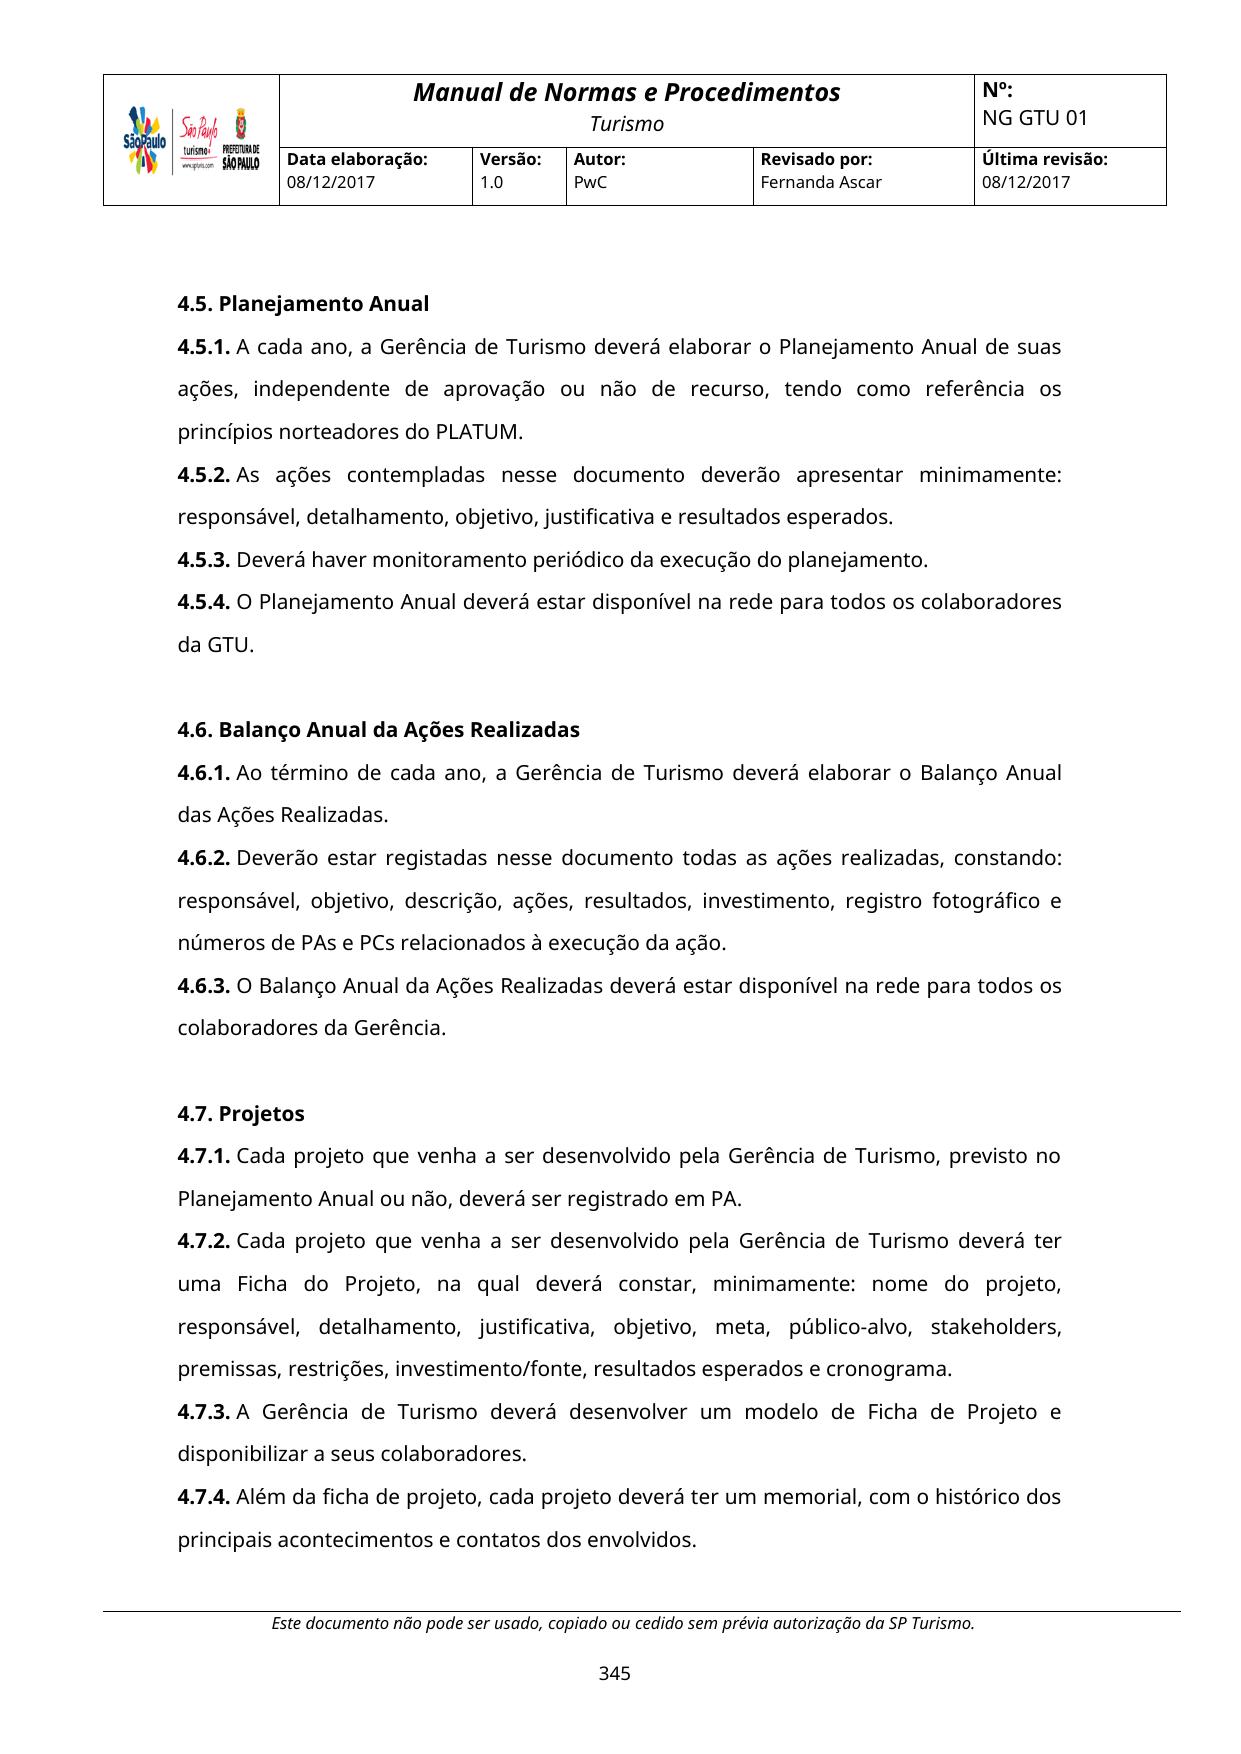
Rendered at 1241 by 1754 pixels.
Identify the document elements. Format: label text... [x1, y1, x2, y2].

list Cada projeto que venha a ser desenvolvido pela Gerência de Turismo, previsto no Planejamento Anual ou não, deverá ser registrado em PA. [177, 1141, 1063, 1212]
list A Gerência de Turismo deverá desenvolver um modelo de Ficha de Projeto e disponibilizar a seus colaboradores. [177, 1397, 1063, 1468]
list Cada projeto que venha a ser desenvolvido pela Gerência de Turismo deverá ter uma Ficha do Projeto, na qual deverá constar, minimamente: nome do projeto, responsável, detalhamento, justificativa, objetivo, meta, público-alvo, stakeholders, premissas, restrições, investimento/fonte, resultados esperados e cronograma. [177, 1227, 1063, 1383]
list Planejamento Anual [177, 289, 1063, 318]
list Balanço Anual da Ações Realizadas [177, 715, 1063, 744]
list Deverá haver monitoramento periódico da execução do planejamento. [177, 545, 1063, 573]
list Ao término de cada ano, a Gerência de Turismo deverá elaborar o Balanço Anual das Ações Realizadas. [177, 758, 1063, 829]
list Deverão estar registadas nesse documento todas as ações realizadas, constando: responsável, objetivo, descrição, ações, resultados, investimento, registro fotográfico e números de PAs e PCs relacionados à execução da ação. [177, 843, 1063, 957]
list O Planejamento Anual deverá estar disponível na rede para todos os colaboradores da GTU. [177, 587, 1063, 658]
list Projetos [177, 1099, 1063, 1127]
list Além da ficha de projeto, cada projeto deverá ter um memorial, com o histórico dos principais acontecimentos e contatos dos envolvidos. [177, 1482, 1063, 1553]
picture [119, 94, 264, 179]
list A cada ano, a Gerência de Turismo deverá elaborar o Planejamento Anual de suas ações, independente de aprovação ou não de recurso, tendo como referência os princípios norteadores do PLATUM. [177, 332, 1063, 446]
list As ações contempladas nesse documento deverão apresentar minimamente: responsável, detalhamento, objetivo, justificativa e resultados esperados. [177, 460, 1063, 531]
list O Balanço Anual da Ações Realizadas deverá estar disponível na rede para todos os colaboradores da Gerência. [177, 971, 1063, 1042]
